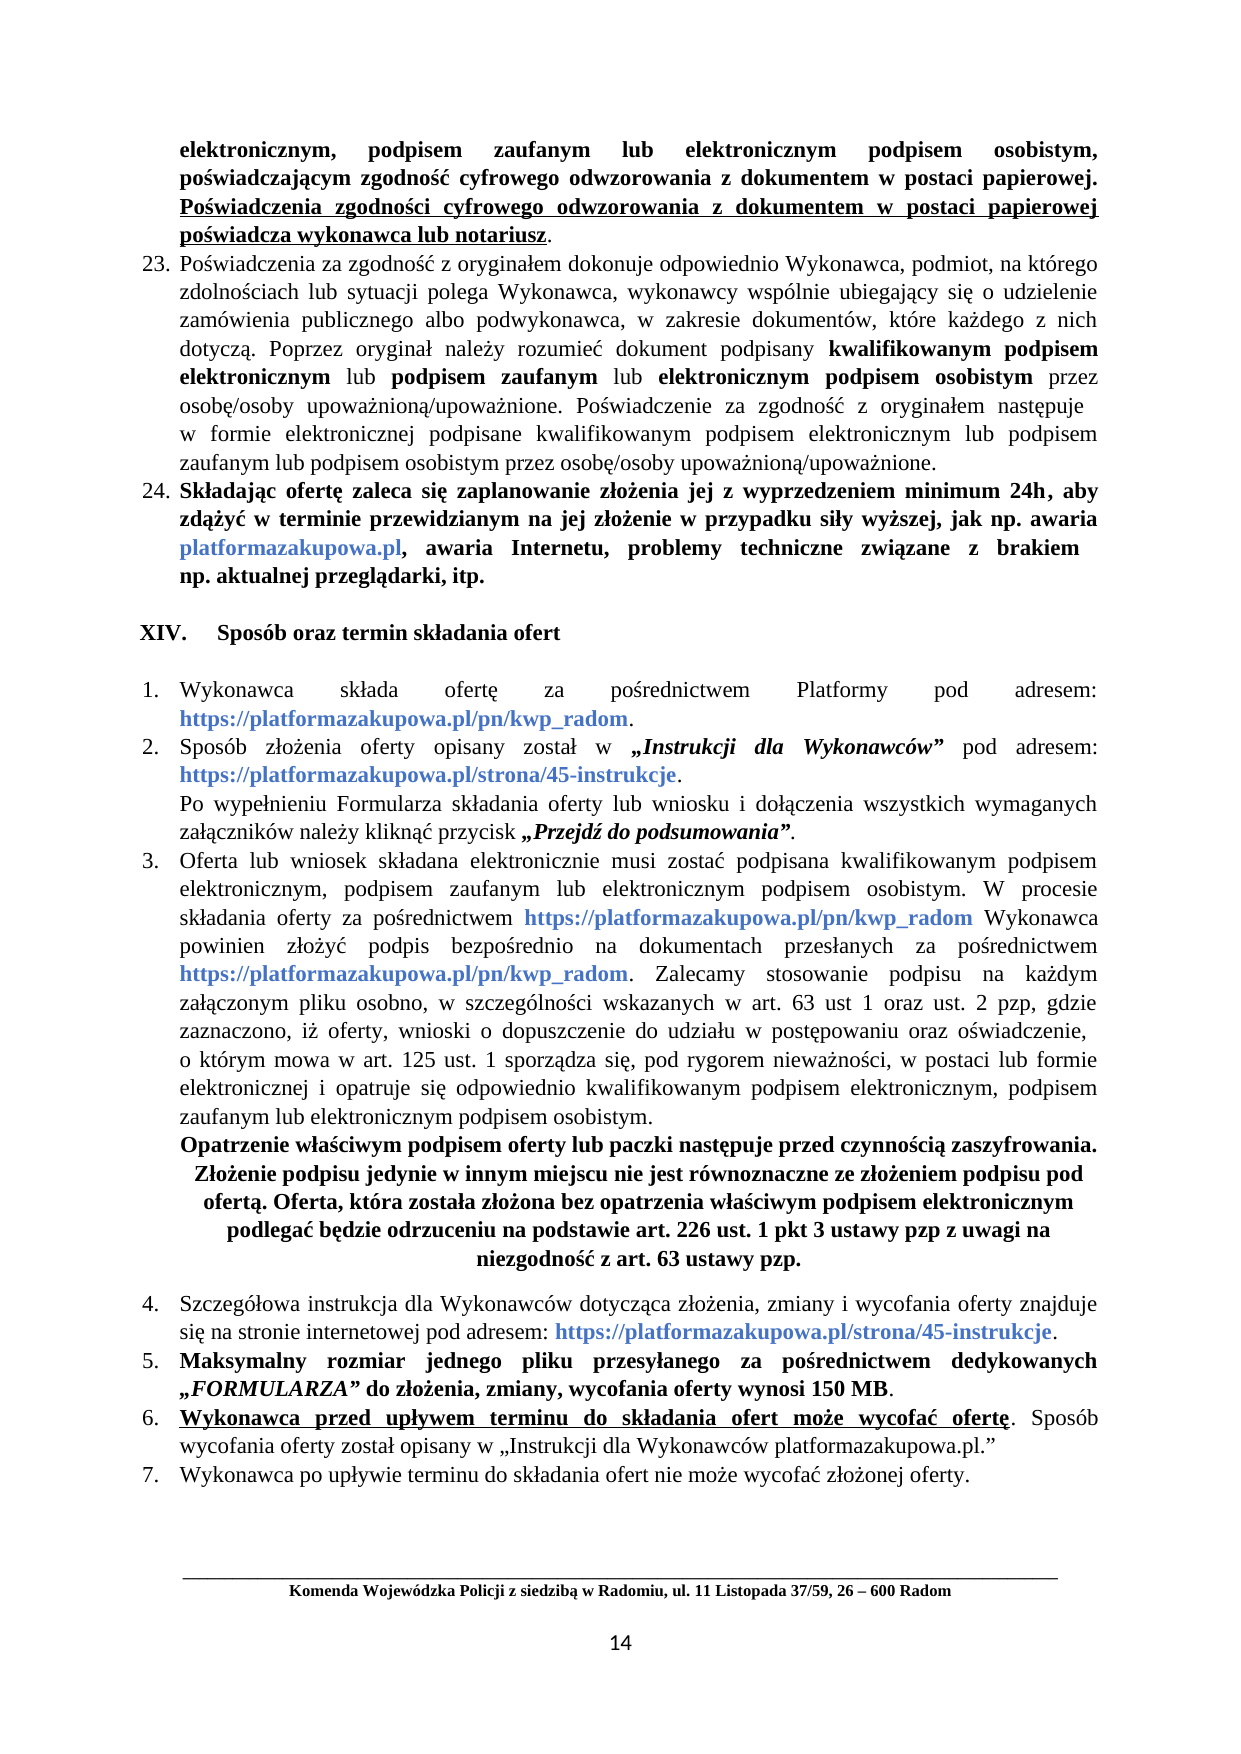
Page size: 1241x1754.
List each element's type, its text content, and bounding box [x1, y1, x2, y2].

list Poświadczenia za zgodność z oryginałem dokonuje odpowiednio Wykonawca, podmiot, na którego zdolnościach lub sytuacji polega Wykonawca, wykonawcy wspólnie ubiegający się o udzielenie zamówienia publicznego albo podwykonawca, w zakresie dokumentów, które każdego z nich dotyczą. Poprzez oryginał należy rozumieć dokument podpisany kwalifikowanym podpisem elektronicznym lub podpisem zaufanym lub elektronicznym podpisem osobistym przez osobę/osoby upoważnioną/upoważnione. Poświadczenie za zgodność z oryginałem następuje w formie elektronicznej podpisane kwalifikowanym podpisem elektronicznym lub podpisem zaufanym lub podpisem osobistym przez osobę/osoby upoważnioną/upoważnione. [142, 249, 1098, 475]
list Maksymalny rozmiar jednego pliku przesyłanego za pośrednictwem dedykowanych „FORMULARZA” do złożenia, zmiany, wycofania oferty wynosi 150 MB. [142, 1347, 1098, 1402]
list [142, 136, 1098, 247]
list Sposób oraz termin składania ofert [187, 619, 1098, 646]
text Opatrzenie właściwym podpisem oferty lub paczki następuje przed czynnością zaszyfrowania. Złożenie podpisu jedynie w innym miejscu nie jest równoznaczne ze złożeniem podpisu pod ofertą. Oferta, która została złożona bez opatrzenia właściwym podpisem elektronicznym podlegać będzie odrzuceniu na podstawie art. 226 ust. 1 pkt 3 ustawy pzp z uwagi na niezgodność z art. 63 ustawy pzp. [179, 1131, 1098, 1271]
list Wykonawca przed upływem terminu do składania ofert może wycofać ofertę. Sposób wycofania oferty został opisany w „Instrukcji dla Wykonawców platformazakupowa.pl.” [142, 1404, 1098, 1458]
list Sposób złożenia oferty opisany został w „Instrukcji dla Wykonawców” pod adresem: https://platformazakupowa.pl/strona/45-instrukcje. [142, 733, 1098, 788]
list Wykonawca po upływie terminu do składania ofert nie może wycofać złożonej oferty. [142, 1461, 1098, 1487]
list Wykonawca składa ofertę za pośrednictwem Platformy pod adresem: https://platformazakupowa.pl/pn/kwp_radom. [142, 676, 1098, 731]
list Szczegółowa instrukcja dla Wykonawców dotycząca złożenia, zmiany i wycofania oferty znajduje się na stronie internetowej pod adresem: https://platformazakupowa.pl/strona/45-instrukcje. [142, 1290, 1098, 1345]
list Oferta lub wniosek składana elektronicznie musi zostać podpisana kwalifikowanym podpisem elektronicznym, podpisem zaufanym lub elektronicznym podpisem osobistym. W procesie składania oferty za pośrednictwem https://platformazakupowa.pl/pn/kwp_radom Wykonawca powinien złożyć podpis bezpośrednio na dokumentach przesłanych za pośrednictwem https://platformazakupowa.pl/pn/kwp_radom. Zalecamy stosowanie podpisu na każdym załączonym pliku osobno, w szczególności wskazanych w art. 63 ust 1 oraz ust. 2 pzp, gdzie zaznaczono, iż oferty, wnioski o dopuszczenie do udziału w postępowaniu oraz oświadczenie, o którym mowa w art. 125 ust. 1 sporządza się, pod rygorem nieważności, w postaci lub formie elektronicznej i opatruje się odpowiednio kwalifikowanym podpisem elektronicznym, podpisem zaufanym lub elektronicznym podpisem osobistym. [142, 847, 1098, 1129]
text Po wypełnieniu Formularza składania oferty lub wniosku i dołączenia wszystkich wymaganych załączników należy kliknąć przycisk „Przejdź do podsumowania”. [179, 790, 1098, 845]
list Składając ofertę zaleca się zaplanowanie złożenia jej z wyprzedzeniem minimum 24h, aby zdążyć w terminie przewidzianym na jej złożenie w przypadku siły wyższej, jak np. awaria platformazakupowa.pl, awaria Internetu, problemy techniczne związane z brakiem np. aktualnej przeglądarki, itp. [142, 477, 1098, 589]
